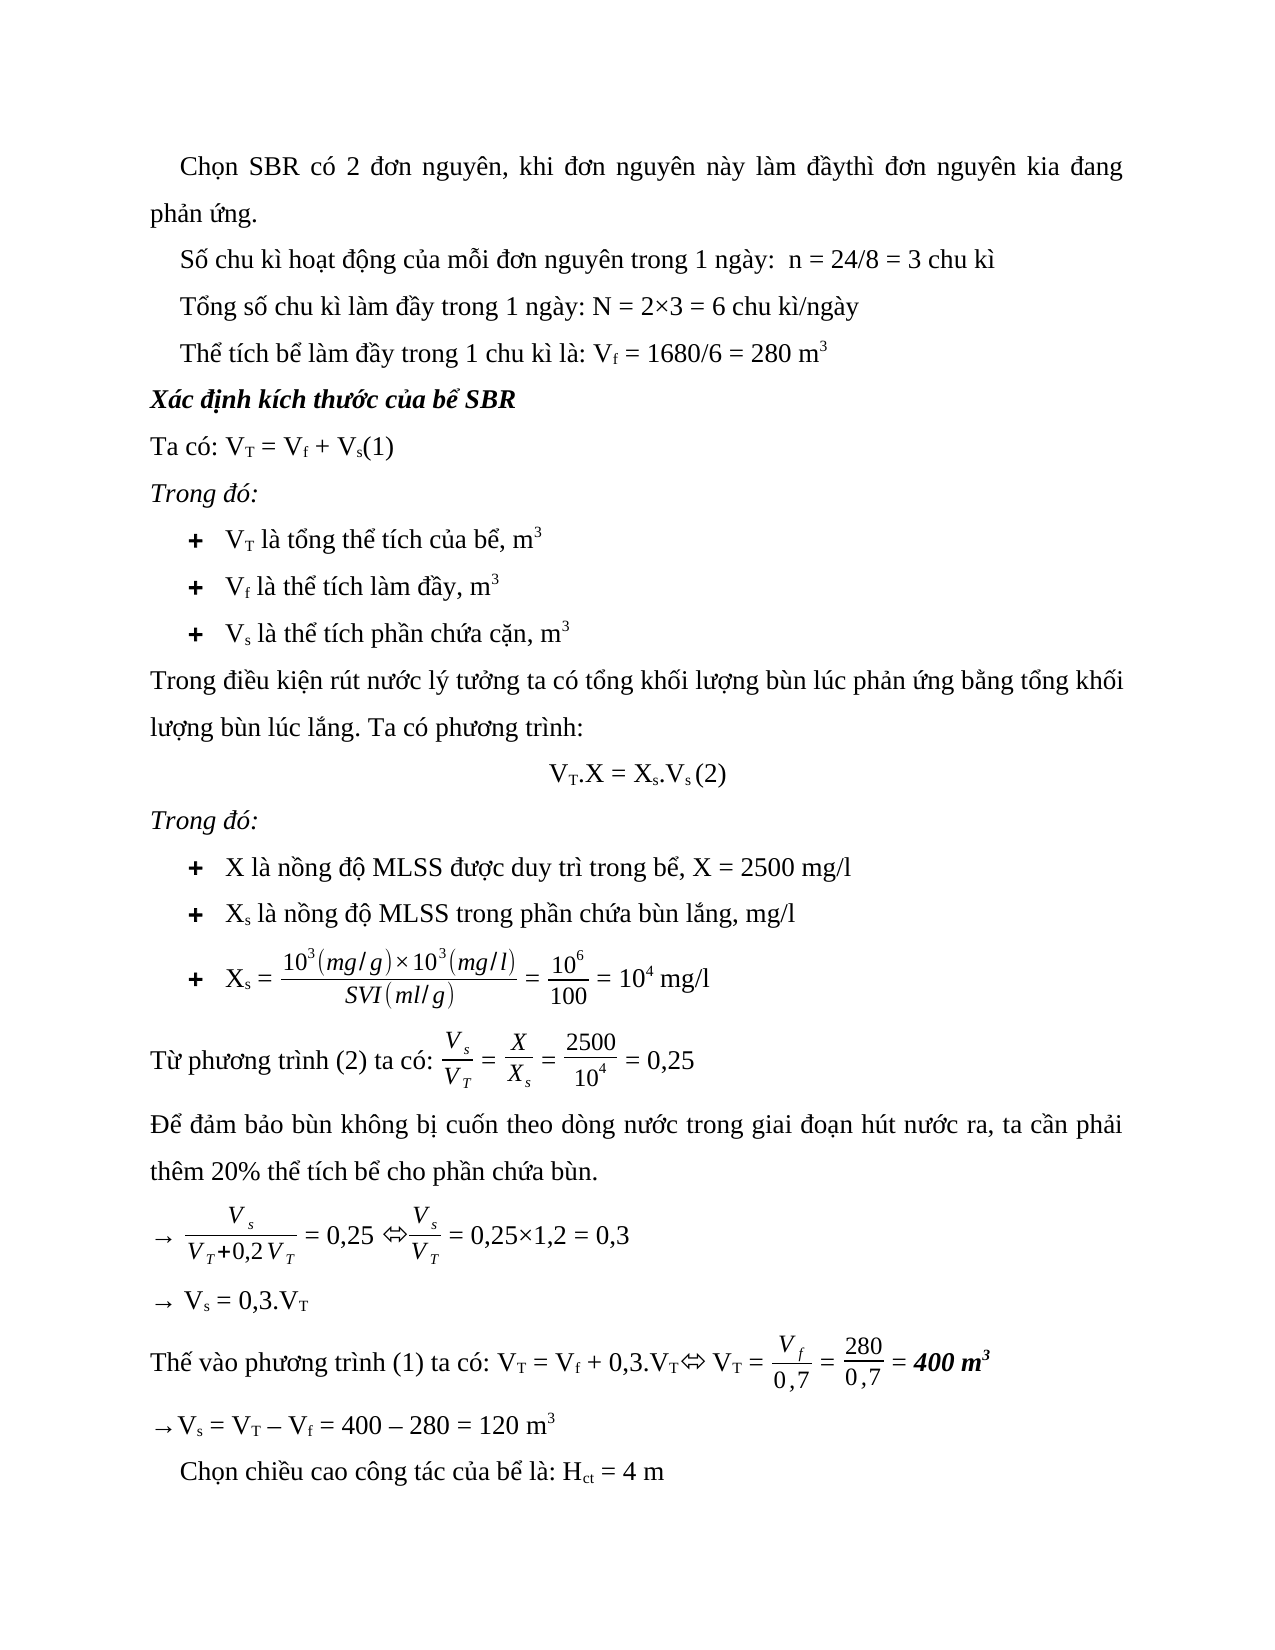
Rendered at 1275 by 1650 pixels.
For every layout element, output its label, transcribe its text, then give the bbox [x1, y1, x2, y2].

text → Vs = 0,3.VT [150, 1284, 1125, 1315]
text Trong điều kiện rút nước lý tưởng ta có tổng khối lượng bùn lúc phản ứng bằng tổng khối lượng bùn lúc lắng. Ta có phương trình: [150, 664, 1125, 742]
list Xs là nồng độ MLSS trong phần chứa bùn lắng, mg/l [187, 897, 1125, 929]
text Để đảm bảo bùn không bị cuốn theo dòng nước trong giai đoạn hút nước ra, ta cần phải thêm 20% thể tích bể cho phần chứa bùn. [150, 1108, 1125, 1186]
text Từ phương trình (2) ta có: = = = 0,25 [150, 1027, 1125, 1093]
text Xác định kích thước của bể SBR [150, 383, 1125, 414]
list Vs là thể tích phần chứa cặn, m3 [187, 617, 1125, 648]
list VT là tổng thể tích của bể, m3 [187, 523, 1125, 554]
text Trong đó: [150, 804, 1125, 835]
text Thế vào phương trình (1) ta có: VT = Vf + 0,3.VT VT = = = 400 m3 [150, 1330, 1125, 1393]
text Tổng số chu kì làm đầy trong 1 ngày: N = 2×3 = 6 chu kì/ngày [150, 290, 1125, 321]
text Thể tích bể làm đầy trong 1 chu kì là: Vf = 1680/6 = 280 m3 [150, 337, 1125, 368]
text Ta có: VT = Vf + Vs(1) [150, 430, 1125, 461]
text VT.X = Xs.Vs (2) [150, 757, 1125, 788]
text Trong đó: [150, 477, 1125, 508]
text → = 0,25 = 0,25×1,2 = 0,3 [150, 1202, 1125, 1268]
text →Vs = VT – Vf = 400 – 280 = 120 m3 [150, 1409, 1125, 1440]
text Chọn SBR có 2 đơn nguyên, khi đơn nguyên này làm đầythì đơn nguyên kia đang phản ứng. [150, 150, 1125, 228]
text Số chu kì hoạt động của mỗi đơn nguyên trong 1 ngày: n = 24/8 = 3 chu kì [150, 243, 1125, 274]
text Chọn chiều cao công tác của bể là: Hct = 4 m [150, 1455, 1125, 1487]
list Xs = = = 104 mg/l [187, 944, 1125, 1011]
list X là nồng độ MLSS được duy trì trong bể, X = 2500 mg/l [187, 851, 1125, 882]
list Vf là thể tích làm đầy, m3 [187, 570, 1125, 601]
